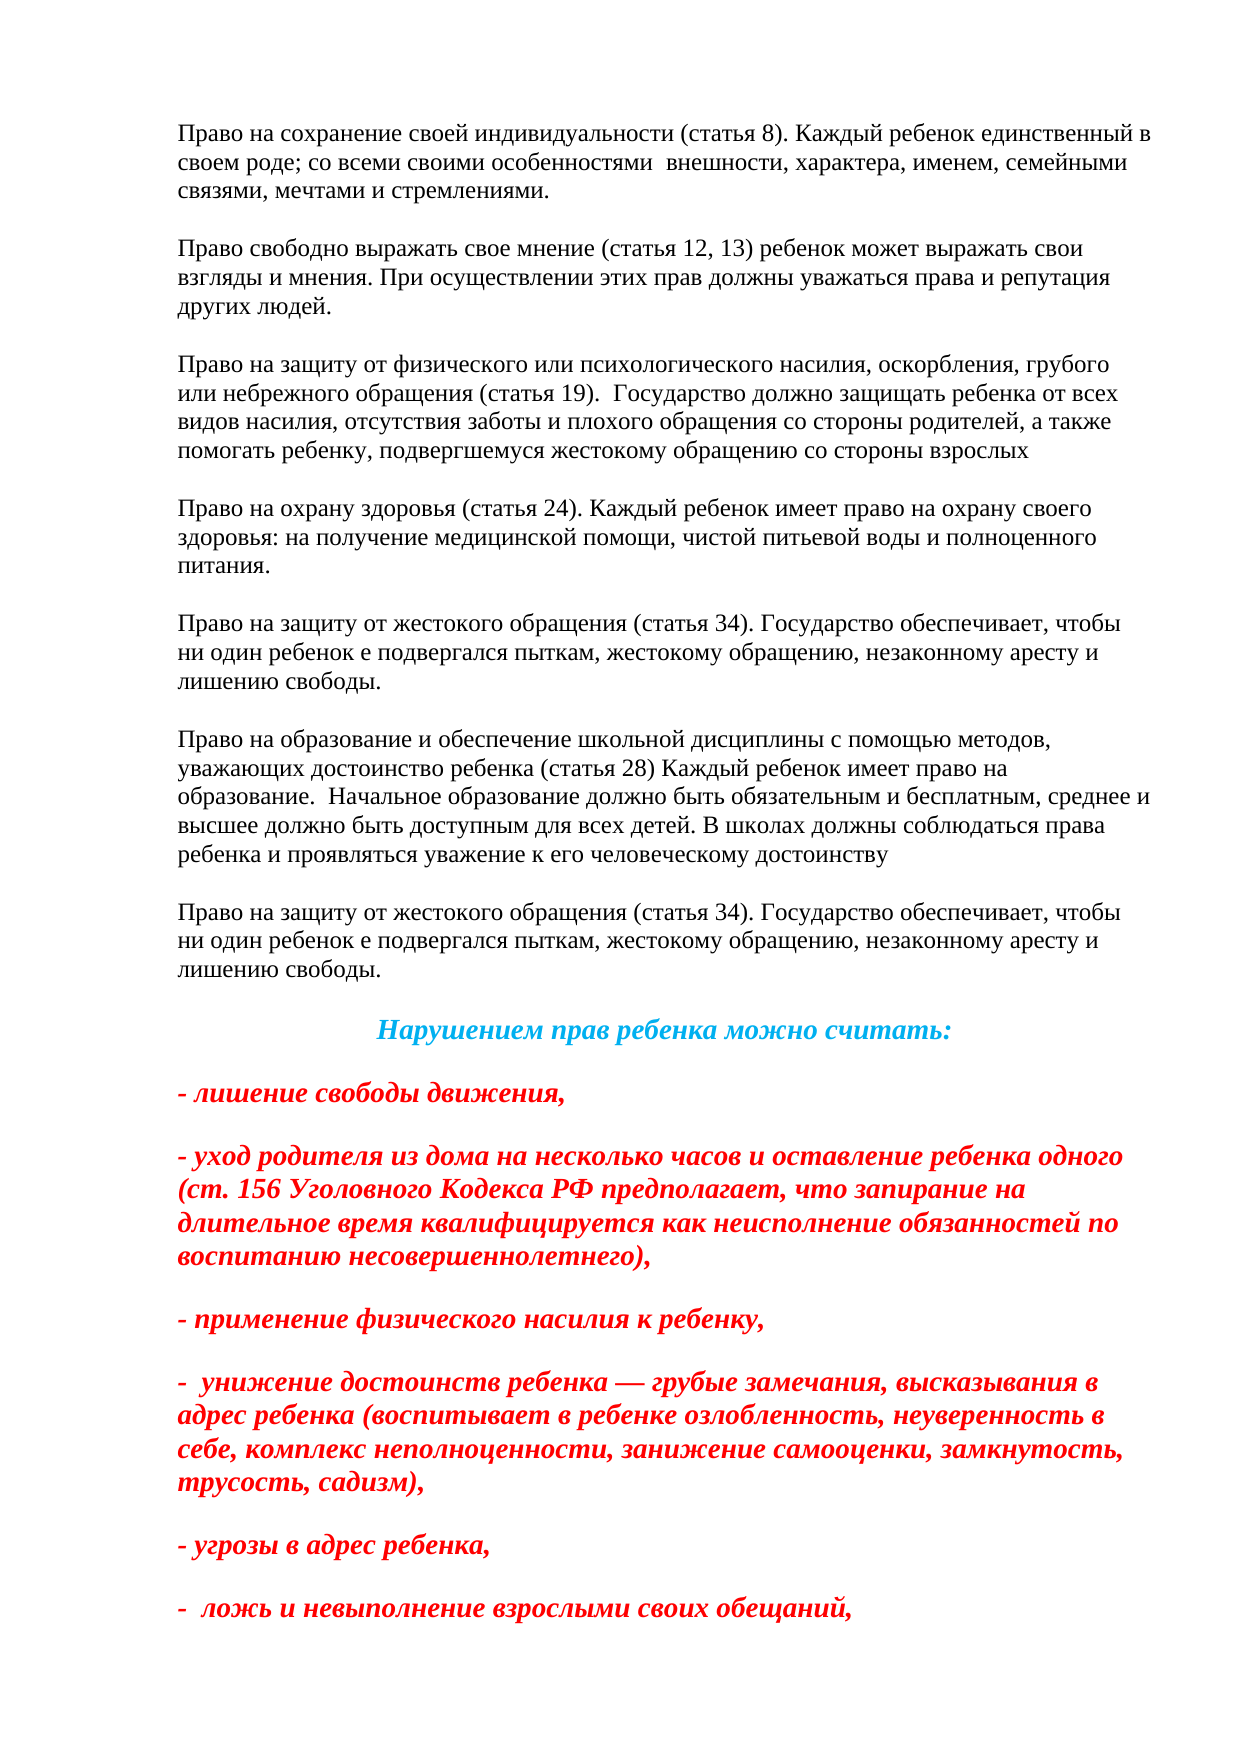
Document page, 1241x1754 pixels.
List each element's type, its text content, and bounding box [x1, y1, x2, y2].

text Право свободно выражать свое мнение (статья 12, 13) ребенок может выражать свои взгляды и мнения. При осуществлении этих прав должны уважаться права и репутация других людей. [177, 233, 1152, 320]
text Нарушением прав ребенка можно считать: [177, 1012, 1152, 1046]
text - угрозы в адрес ребенка, [177, 1527, 1152, 1561]
text Право на сохранение своей индивидуальности (статья 8). Каждый ребенок единственный в своем роде; со всеми своими особенностями внешности, характера, именем, семейными связями, мечтами и стремлениями. [177, 118, 1152, 204]
text Право на образование и обеспечение школьной дисциплины с помощью методов, уважающих достоинство ребенка (статья 28) Каждый ребенок имеет право на образование. Начальное образование должно быть обязательным и бесплатным, среднее и высшее должно быть доступным для всех детей. В школах должны соблюдаться права ребенка и проявляться уважение к его человеческому достоинству [177, 724, 1152, 868]
text Право на защиту от жестокого обращения (статья 34). Государство обеспечивает, чтобы ни один ребенок е подвергался пыткам, жестокому обращению, незаконному аресту и лишению свободы. [177, 608, 1152, 695]
text Право на защиту от физического или психологического насилия, оскорбления, грубого или небрежного обращения (статья 19). Государство должно защищать ребенка от всех видов насилия, отсутствия заботы и плохого обращения со стороны родителей, а также помогать ребенку, подвергшемуся жестокому обращению со стороны взрослых [177, 349, 1152, 464]
text Право на защиту от жестокого обращения (статья 34). Государство обеспечивает, чтобы ни один ребенок е подвергался пыткам, жестокому обращению, незаконному аресту и лишению свободы. [177, 897, 1152, 983]
text - применение физического насилия к ребенку, [177, 1301, 1152, 1334]
text - ложь и невыполнение взрослыми своих обещаний, [177, 1590, 1152, 1623]
text Право на охрану здоровья (статья 24). Каждый ребенок имеет право на охрану своего здоровья: на получение медицинской помощи, чистой питьевой воды и полноценного питания. [177, 493, 1152, 579]
text - лишение свободы движения, [177, 1075, 1152, 1108]
text - унижение достоинств ребенка — грубые замечания, высказывания в адрес ребенка (воспитывает в ребенке озлобленность, неуверенность в себе, комплекс неполноценности, занижение самооценки, замкнутость, трусость, садизм), [177, 1364, 1152, 1498]
text - уход родителя из дома на несколько часов и оставление ребенка одного (ст. 156 Уголовного Кодекса РФ предполагает, что запирание на длительное время квалифицируется как неисполнение обязанностей по воспитанию несовершеннолетнего), [177, 1138, 1152, 1272]
